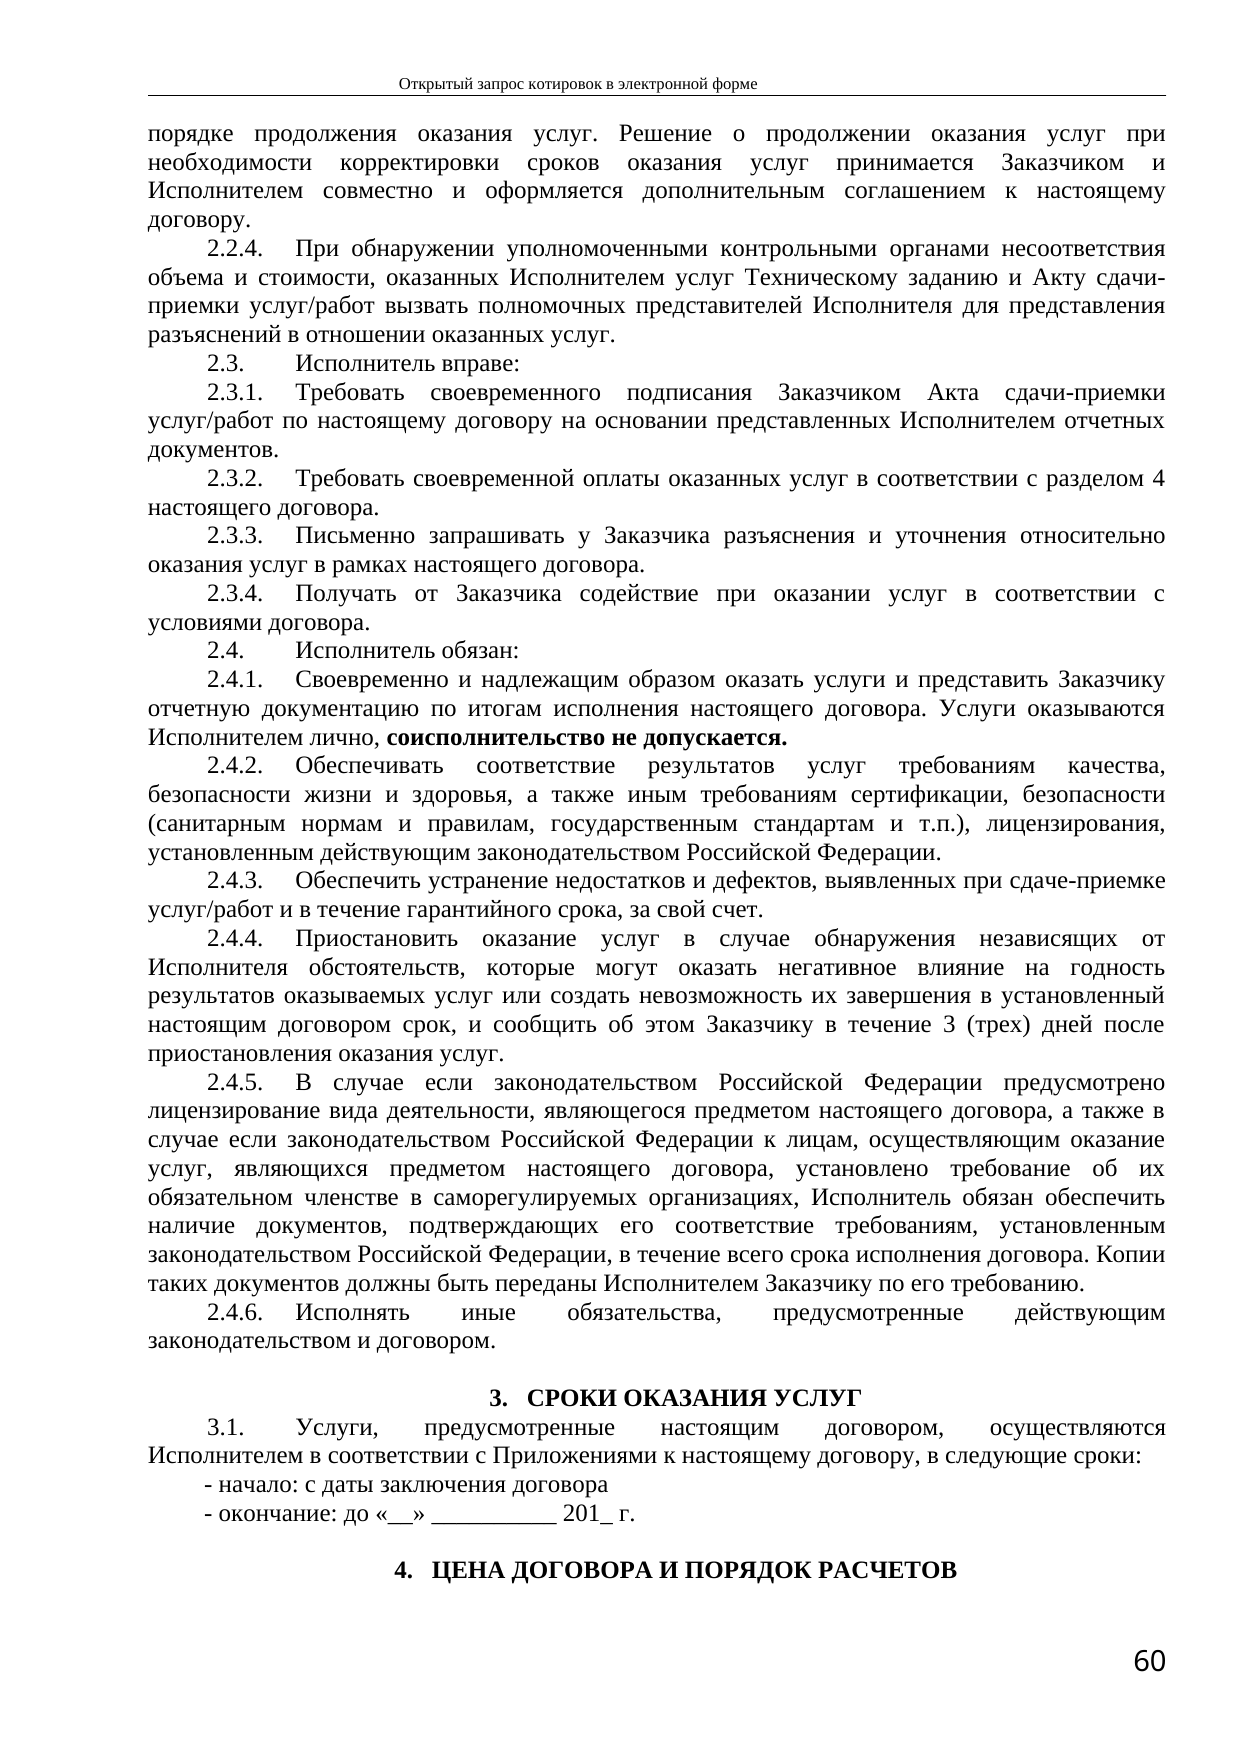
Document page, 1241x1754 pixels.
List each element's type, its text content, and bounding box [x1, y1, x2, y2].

list Письменно запрашивать у Заказчика разъяснения и уточнения относительно оказания услуг в рамках настоящего договора. [148, 521, 1166, 578]
list Исполнитель обязан: [148, 636, 1166, 664]
list Требовать своевременного подписания Заказчиком Акта сдачи-приемки услуг/работ по настоящему договору на основании представленных Исполнителем отчетных документов. [148, 377, 1166, 463]
list Своевременно и надлежащим образом оказать услуги и представить Заказчику отчетную документацию по итогам исполнения настоящего договора. Услуги оказываются Исполнителем лично, соисполнительство не допускается. [148, 664, 1166, 751]
list Услуги, предусмотренные настоящим договором, осуществляются Исполнителем в соответствии с Приложениями к настоящему договору, в следующие сроки: [148, 1412, 1166, 1469]
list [148, 118, 1166, 233]
list При обнаружении уполномоченными контрольными органами несоответствия объема и стоимости, оказанных Исполнителем услуг Техническому заданию и Акту сдачи-приемки услуг/работ вызвать полномочных представителей Исполнителя для представления разъяснений в отношении оказанных услуг. [148, 233, 1166, 348]
list Приостановить оказание услуг в случае обнаружения независящих от Исполнителя обстоятельств, которые могут оказать негативное влияние на годность результатов оказываемых услуг или создать невозможность их завершения в установленный настоящим договором срок, и сообщить об этом Заказчику в течение 3 (трех) дней после приостановления оказания услуг. [148, 923, 1166, 1067]
list Получать от Заказчика содействие при оказании услуг в соответствии с условиями договора. [148, 578, 1166, 636]
list Исполнять иные обязательства, предусмотренные действующим законодательством и договором. [148, 1297, 1166, 1354]
text - окончание: до «__» __________ 201_ г. [204, 1498, 1166, 1527]
list СРОКИ ОКАЗАНИЯ УСЛУГ [185, 1383, 1166, 1412]
list В случае если законодательством Российской Федерации предусмотрено лицензирование вида деятельности, являющегося предметом настоящего договора, а также в случае если законодательством Российской Федерации к лицам, осуществляющим оказание услуг, являющихся предметом настоящего договора, установлено требование об их обязательном членстве в саморегулируемых организациях, Исполнитель обязан обеспечить наличие документов, подтверждающих его соответствие требованиям, установленным законодательством Российской Федерации, в течение всего срока исполнения договора. Копии таких документов должны быть переданы Исполнителем Заказчику по его требованию. [148, 1067, 1166, 1297]
list Обеспечивать соответствие результатов услуг требованиям качества, безопасности жизни и здоровья, а также иным требованиям сертификации, безопасности (санитарным нормам и правилам, государственным стандартам и т.п.), лицензирования, установленным действующим законодательством Российской Федерации. [148, 751, 1166, 866]
list Исполнитель вправе: [148, 348, 1166, 377]
text - начало: с даты заключения договора [204, 1469, 1166, 1498]
list Требовать своевременной оплаты оказанных услуг в соответствии с разделом 4 настоящего договора. [148, 463, 1166, 521]
list Обеспечить устранение недостатков и дефектов, выявленных при сдаче-приемке услуг/работ и в течение гарантийного срока, за свой счет. [148, 866, 1166, 923]
list ЦЕНА ДОГОВОРА И ПОРЯДОК РАСЧЕТОВ [185, 1556, 1166, 1584]
